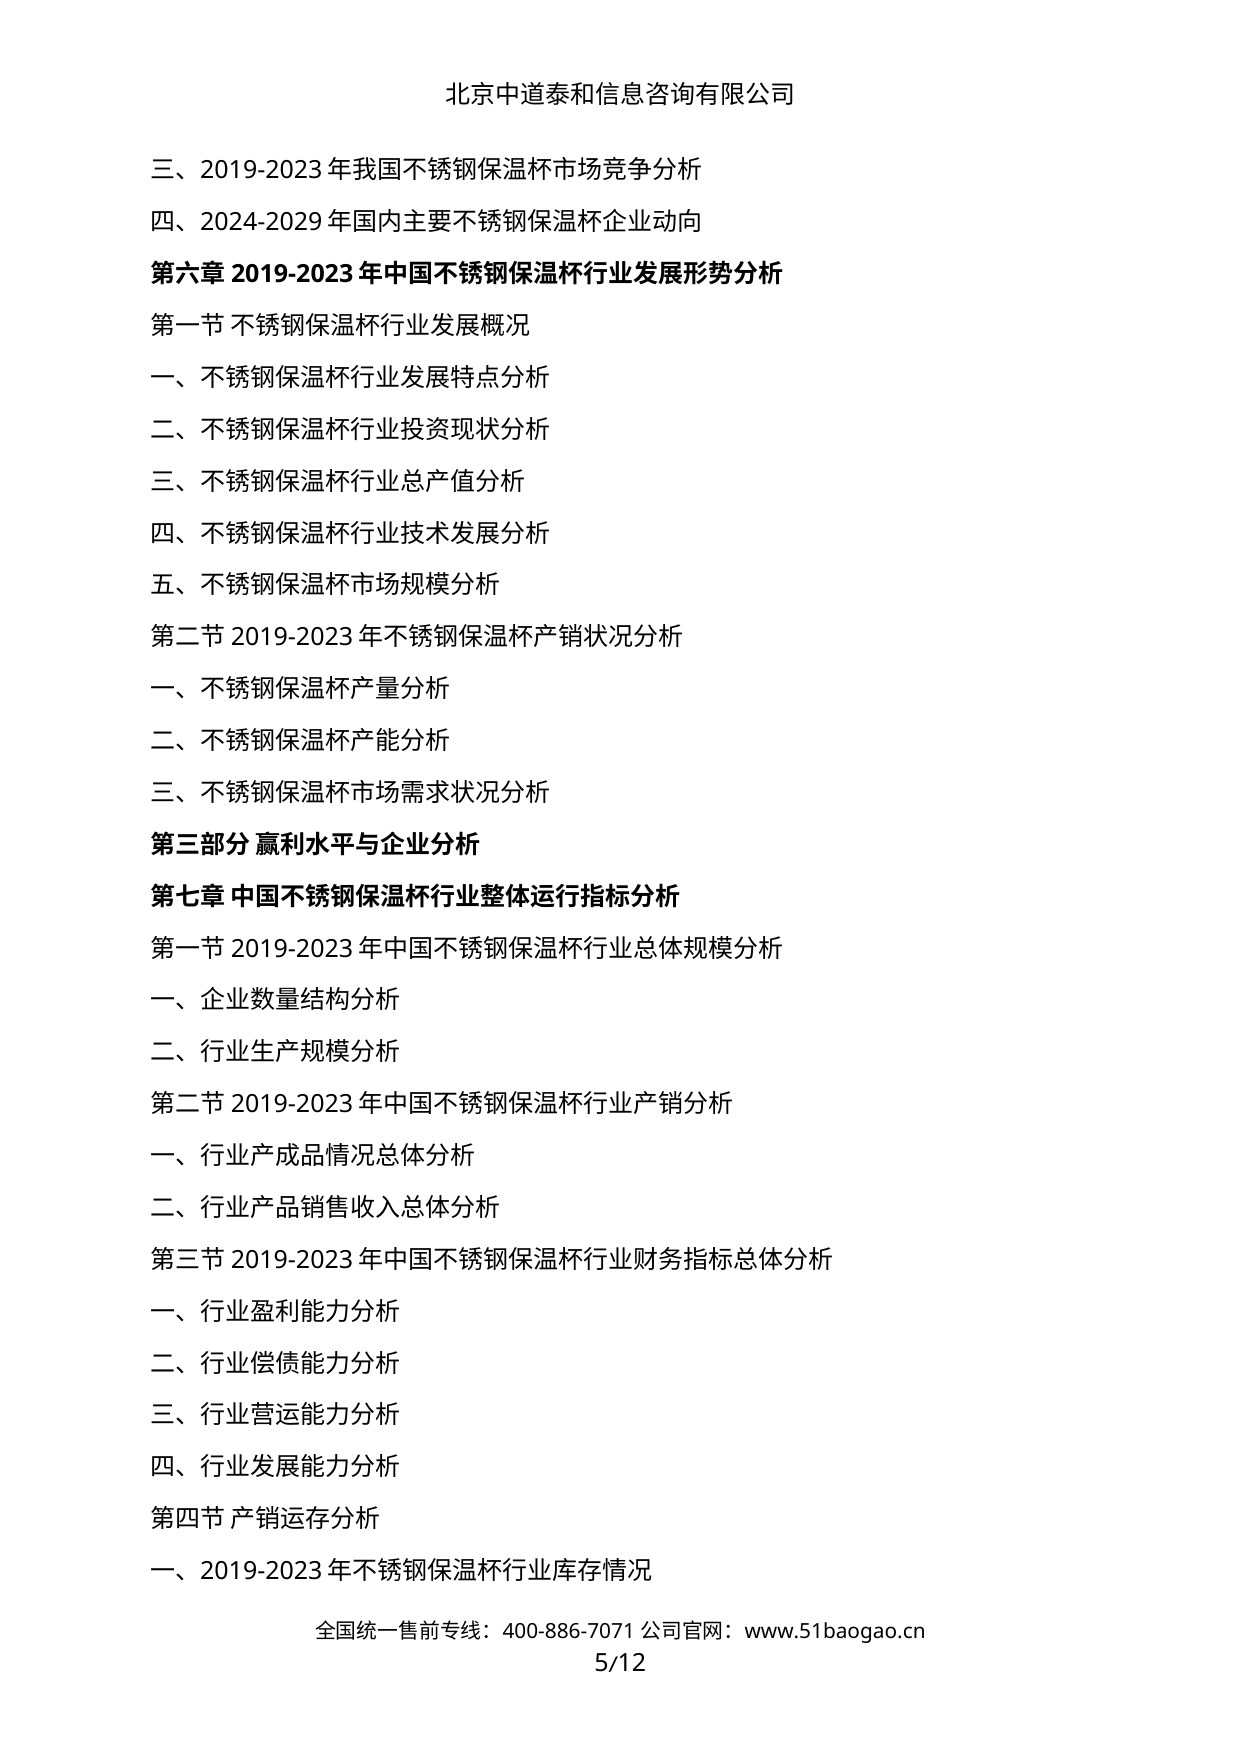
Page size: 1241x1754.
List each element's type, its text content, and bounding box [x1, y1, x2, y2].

text 四、2024-2029年国内主要不锈钢保温杯企业动向 [150, 202, 1090, 238]
text 一、企业数量结构分析 [150, 980, 1090, 1016]
text 四、不锈钢保温杯行业技术发展分析 [150, 513, 1090, 549]
text 二、不锈钢保温杯产能分析 [150, 721, 1090, 757]
text 二、行业偿债能力分析 [150, 1343, 1090, 1379]
text 三、行业营运能力分析 [150, 1395, 1090, 1431]
text 一、行业产成品情况总体分析 [150, 1136, 1090, 1172]
text 第二节 2019-2023年不锈钢保温杯产销状况分析 [150, 617, 1090, 653]
text 第七章 中国不锈钢保温杯行业整体运行指标分析 [150, 876, 1090, 912]
text 五、不锈钢保温杯市场规模分析 [150, 565, 1090, 601]
text 第四节 产销运存分析 [150, 1499, 1090, 1535]
text 二、不锈钢保温杯行业投资现状分析 [150, 409, 1090, 446]
text 一、不锈钢保温杯产量分析 [150, 669, 1090, 705]
text 第六章 2019-2023年中国不锈钢保温杯行业发展形势分析 [150, 254, 1090, 290]
text 三、2019-2023年我国不锈钢保温杯市场竞争分析 [150, 150, 1090, 186]
text 三、不锈钢保温杯市场需求状况分析 [150, 772, 1090, 809]
text 第一节 2019-2023年中国不锈钢保温杯行业总体规模分析 [150, 928, 1090, 964]
text 四、行业发展能力分析 [150, 1447, 1090, 1483]
text 第三部分 赢利水平与企业分析 [150, 824, 1090, 861]
text 二、行业生产规模分析 [150, 1032, 1090, 1068]
text 第一节 不锈钢保温杯行业发展概况 [150, 306, 1090, 342]
text 第三节 2019-2023年中国不锈钢保温杯行业财务指标总体分析 [150, 1239, 1090, 1276]
text 一、2019-2023年不锈钢保温杯行业库存情况 [150, 1551, 1090, 1587]
text 一、行业盈利能力分析 [150, 1291, 1090, 1327]
text 第二节 2019-2023年中国不锈钢保温杯行业产销分析 [150, 1084, 1090, 1120]
text 三、不锈钢保温杯行业总产值分析 [150, 461, 1090, 497]
text 一、不锈钢保温杯行业发展特点分析 [150, 357, 1090, 394]
text 二、行业产品销售收入总体分析 [150, 1187, 1090, 1224]
